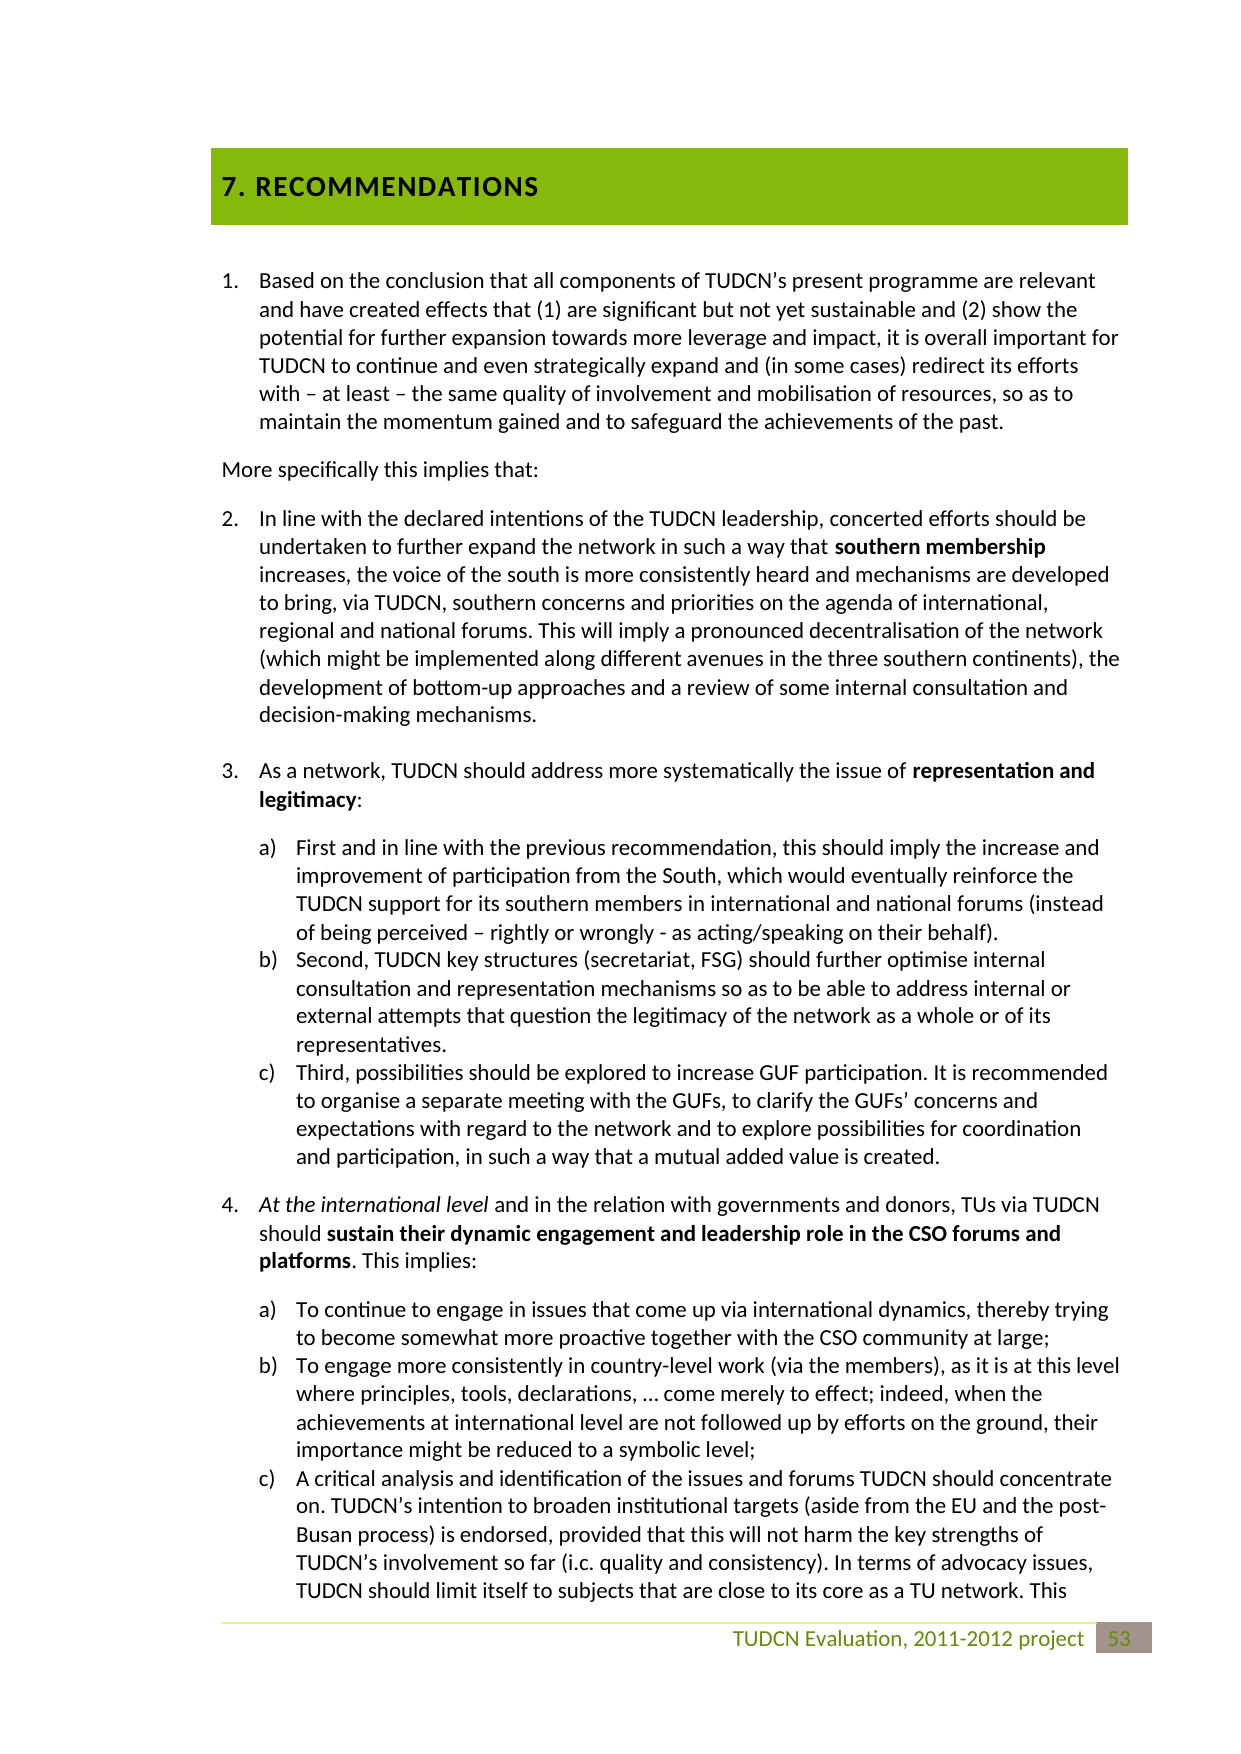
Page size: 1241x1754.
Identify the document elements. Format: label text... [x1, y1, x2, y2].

list At the international level and in the relation with governments and donors, TUs via TUDCN should sustain their dynamic engagement and leadership role in the CSO forums and platforms. This implies: [221, 1191, 1122, 1275]
list To continue to engage in issues that come up via international dynamics, thereby trying to become somewhat more proactive together with the CSO community at large; [259, 1296, 1122, 1352]
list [259, 1464, 1122, 1604]
list As a network, TUDCN should address more systematically the issue of representation and legitimacy: [221, 757, 1122, 813]
list Second, TUDCN key structures (secretariat, FSG) should further optimise internal consultation and representation mechanisms so as to be able to address internal or external attempts that question the legitimacy of the network as a whole or of its representatives. [259, 946, 1122, 1058]
text More specifically this implies that: [221, 456, 1122, 484]
list First and in line with the previous recommendation, this should imply the increase and improvement of participation from the South, which would eventually reinforce the TUDCN support for its southern members in international and national forums (instead of being perceived – rightly or wrongly - as acting/speaking on their behalf). [259, 833, 1122, 946]
list To engage more consistently in country-level work (via the members), as it is at this level where principles, tools, declarations, … come merely to effect; indeed, when the achievements at international level are not followed up by efforts on the ground, their importance might be reduced to a symbolic level; [259, 1352, 1122, 1464]
list Based on the conclusion that all components of TUDCN’s present programme are relevant and have created effects that (1) are significant but not yet sustainable and (2) show the potential for further expansion towards more leverage and impact, it is overall important for TUDCN to continue and even strategically expand and (in some cases) redirect its efforts with – at least – the same quality of involvement and mobilisation of resources, so as to maintain the momentum gained and to safeguard the achievements of the past. [221, 267, 1122, 435]
list In line with the declared intentions of the TUDCN leadership, concerted efforts should be undertaken to further expand the network in such a way that southern membership increases, the voice of the south is more consistently heard and mechanisms are developed to bring, via TUDCN, southern concerns and priorities on the agenda of international, regional and national forums. This will imply a pronounced decentralisation of the network (which might be implemented along different avenues in the three southern continents), the development of bottom-up approaches and a review of some internal consultation and decision-making mechanisms. [221, 504, 1122, 729]
list Third, possibilities should be explored to increase GUF participation. It is recommended to organise a separate meeting with the GUFs, to clarify the GUFs’ concerns and expectations with regard to the network and to explore possibilities for coordination and participation, in such a way that a mutual added value is created. [259, 1058, 1122, 1170]
subtitle 7. recommendations [217, 154, 1122, 219]
